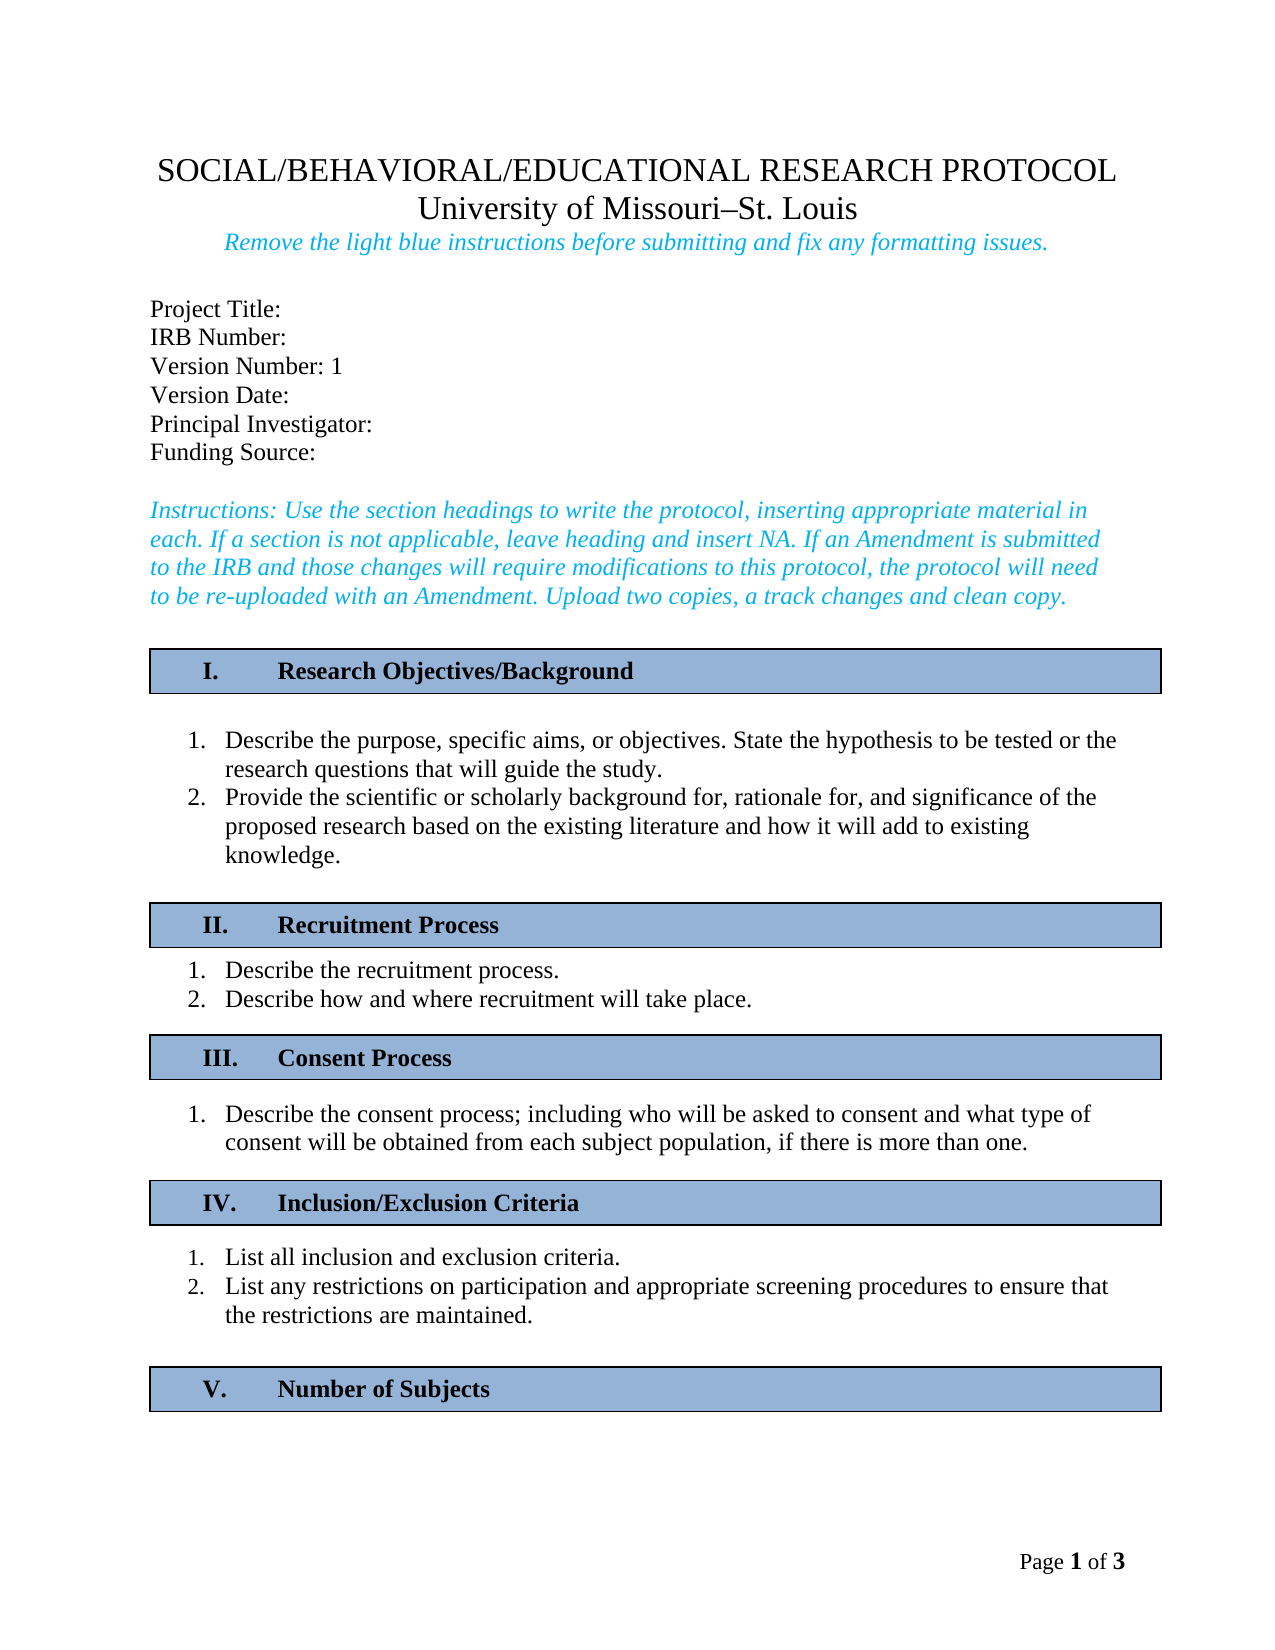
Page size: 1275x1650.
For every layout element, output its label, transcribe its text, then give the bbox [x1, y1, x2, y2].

list List any restrictions on participation and appropriate screening procedures to ensure that the restrictions are maintained. [187, 1271, 1125, 1329]
text University of Missouri–St. Louis [150, 188, 1125, 227]
list Describe how and where recruitment will take place. [187, 984, 1125, 1012]
text Principal Investigator: [150, 409, 1125, 437]
text Version Number: 1 [150, 351, 1125, 380]
list Provide the scientific or scholarly background for, rationale for, and significance of the proposed research based on the existing literature and how it will add to existing knowledge. [187, 782, 1125, 869]
text SOCIAL/BEHAVIORAL/EDUCATIONAL RESEARCH PROTOCOL [150, 150, 1125, 188]
text Version Date: [150, 380, 1125, 409]
text IRB Number: [150, 322, 1125, 351]
text Funding Source: [150, 437, 1125, 466]
list List all inclusion and exclusion criteria. [187, 1242, 1125, 1271]
list Describe the purpose, specific aims, or objectives. State the hypothesis to be tested or the research questions that will guide the study. [187, 725, 1125, 782]
text Instructions: Use the section headings to write the protocol, inserting appropriate material in each. If a section is not applicable, leave heading and insert NA. If an Amendment is submitted to the IRB and those changes will require modifications to this protocol, the protocol will need to be re-uploaded with an Amendment. Upload two copies, a track changes and clean copy. [150, 495, 1125, 610]
list Describe the recruitment process. [187, 955, 1125, 984]
list Describe the consent process; including who will be asked to consent and what type of consent will be obtained from each subject population, if there is more than one. [187, 1099, 1125, 1156]
text Remove the light blue instructions before submitting and fix any formatting issues. [150, 227, 1125, 255]
text Project Title: [150, 294, 1125, 322]
